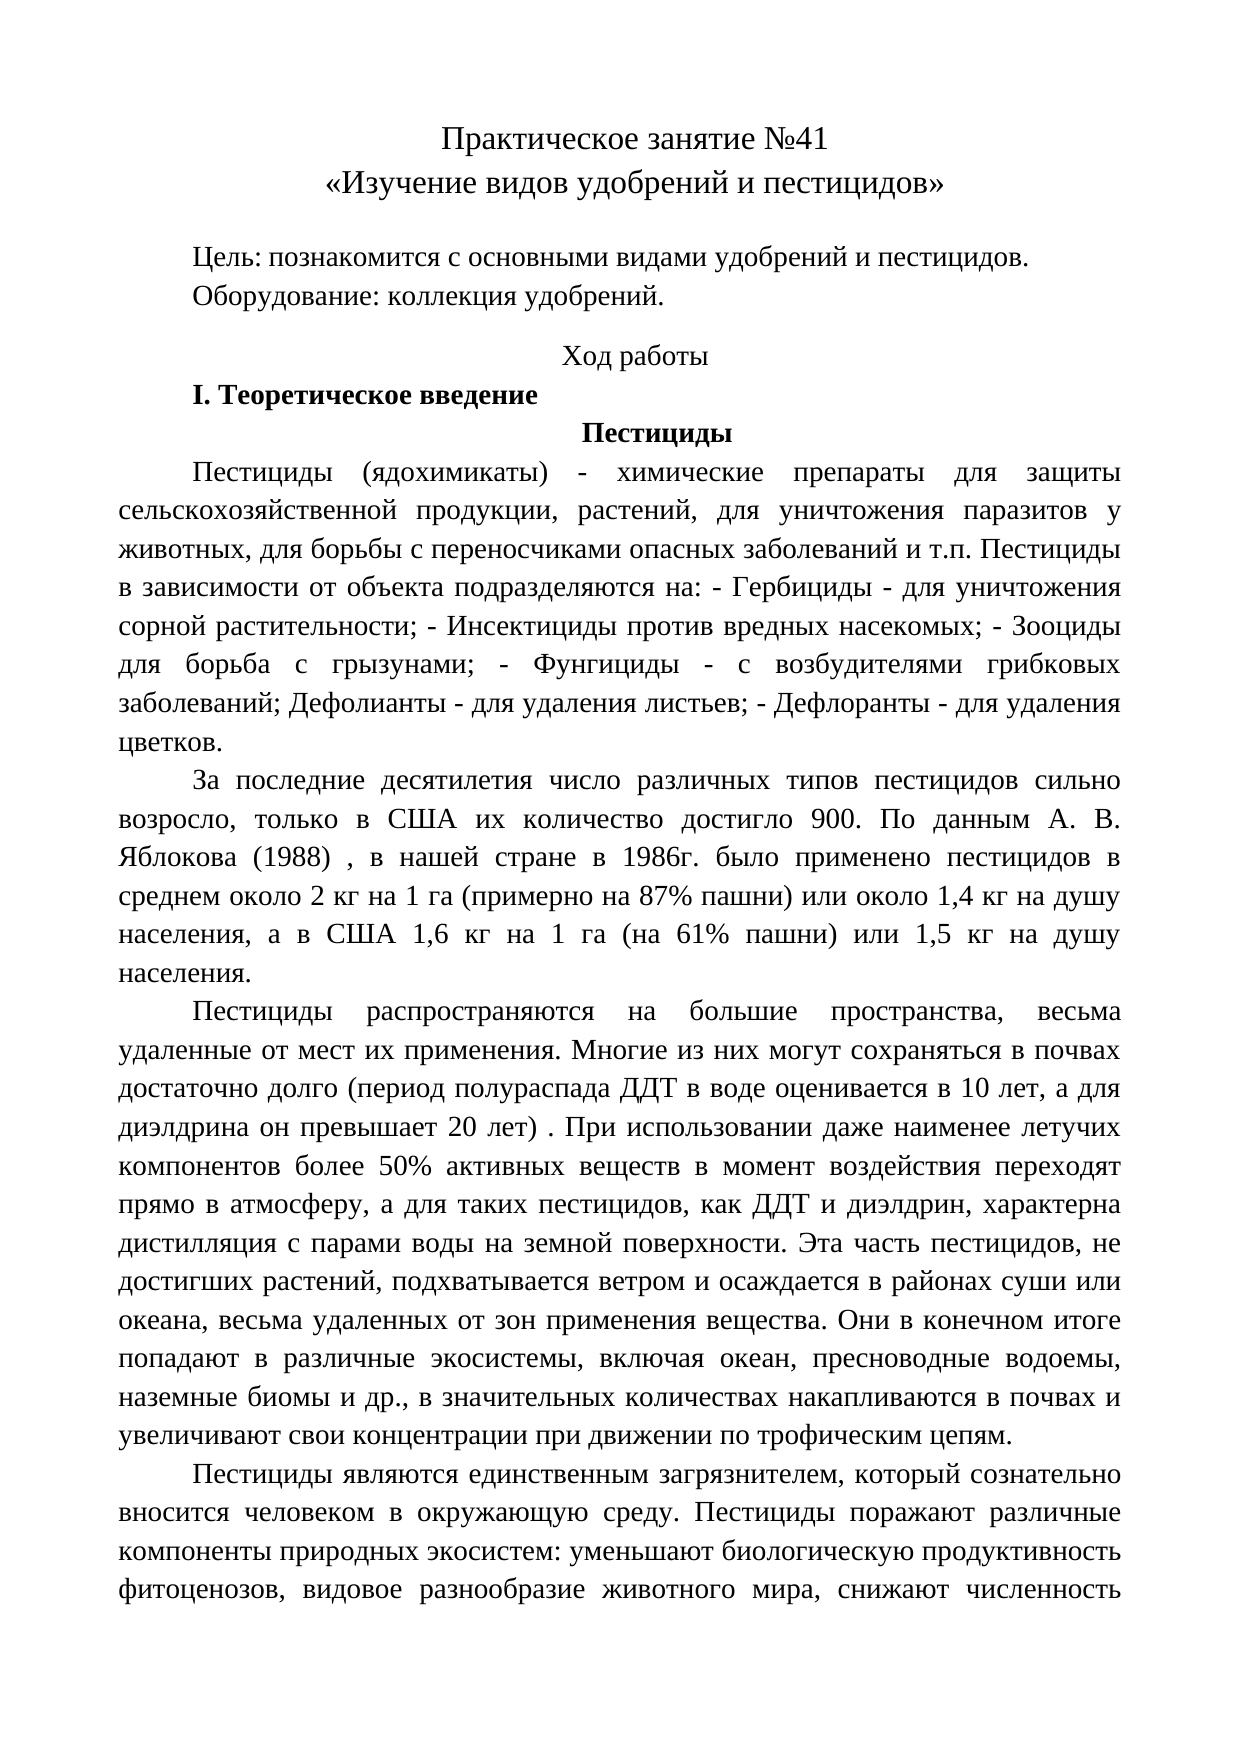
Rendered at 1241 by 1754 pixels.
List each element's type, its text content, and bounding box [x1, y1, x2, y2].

text Пестициды [118, 415, 1122, 449]
text Ход работы [118, 338, 1122, 372]
text Практическое занятие №41 [118, 118, 1122, 156]
text Цель: познакомится с основными видами удобрений и пестицидов. [118, 239, 1122, 273]
text «Изучение видов удобрений и пестицидов» [118, 162, 1122, 201]
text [118, 1456, 1122, 1605]
text I. Теоретическое введение [118, 377, 1122, 410]
text За последние десятилетия число различных типов пестицидов сильно возросло, только в США их количество достигло 900. По данным А. В. Яблокова (1988) , в нашей стране в 1986г. было применено пестицидов в среднем около 2 кг на 1 га (примерно на 87% пашни) или около 1,4 кг на душу населения, а в США 1,6 кг на 1 га (на 61% пашни) или 1,5 кг на душу населения. [118, 762, 1122, 988]
text Пестициды распространяются на большие пространства, весьма удаленные от мест их применения. Многие из них могут сохраняться в почвах достаточно долго (период полураспада ДДТ в воде оценивается в 10 лет, а для диэлдрина он превышает 20 лет) . При использовании даже наименее летучих компонентов более 50% активных веществ в момент воздействия переходят прямо в атмосферу, а для таких пестицидов, как ДДТ и диэлдрин, характерна дистилляция с парами воды на земной поверхности. Эта часть пестицидов, не достигших растений, подхватывается ветром и осаждается в районах суши или океана, весьма удаленных от зон применения вещества. Они в конечном итоге попадают в различные экосистемы, включая океан, пресноводные водоемы, наземные биомы и др., в значительных количествах накапливаются в почвах и увеличивают свои концентрации при движении по трофическим цепям. [118, 993, 1122, 1451]
text Оборудование: коллекция удобрений. [118, 278, 1122, 311]
text Пестициды (ядохимикаты) - химические препараты для защиты сельскохозяйственной продукции, растений, для уничтожения паразитов у животных, для борьбы с переносчиками опасных заболеваний и т.п. Пестициды в зависимости от объекта подразделяются на: - Гербициды - для уничтожения сорной растительности; - Инсектициды против вредных насекомых; - Зооциды для борьба с грызунами; - Фунгициды - с возбудителями грибковых заболеваний; Дефолианты - для удаления листьев; - Дефлоранты - для удаления цветков. [118, 454, 1122, 757]
